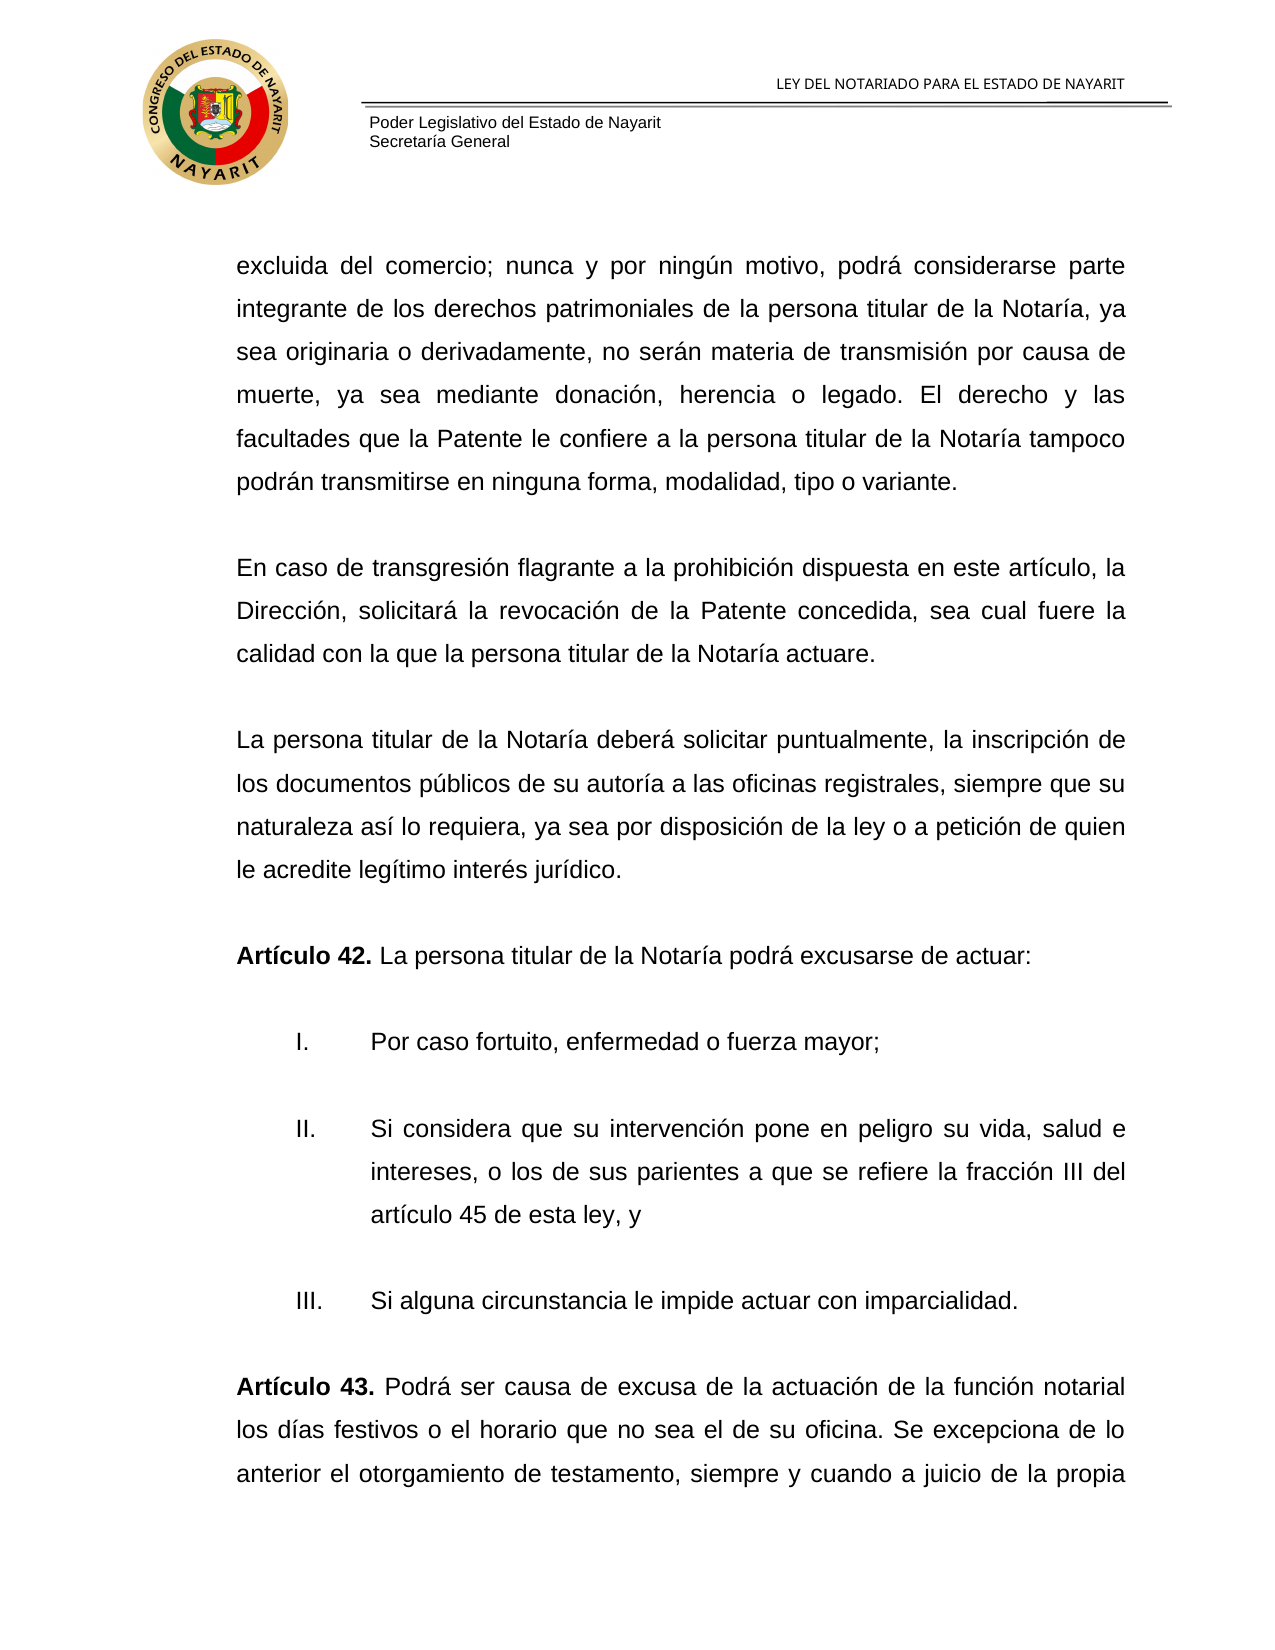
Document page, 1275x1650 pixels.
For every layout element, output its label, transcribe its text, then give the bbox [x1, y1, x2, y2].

list Si alguna circunstancia le impide actuar con imparcialidad. [295, 1286, 1127, 1315]
text Artículo 42. La persona titular de la Notaría podrá excusarse de actuar: [236, 941, 1127, 970]
text En caso de transgresión flagrante a la prohibición dispuesta en este artículo, la Dirección, solicitará la revocación de la Patente concedida, sea cual fuere la calidad con la que la persona titular de la Notaría actuare. [236, 553, 1127, 668]
list Si considera que su intervención pone en peligro su vida, salud e intereses, o los de sus parientes a que se refiere la fracción III del artículo 45 de esta ley, y [295, 1113, 1127, 1228]
picture [142, 39, 289, 185]
list Por caso fortuito, enfermedad o fuerza mayor; [295, 1027, 1127, 1056]
text La persona titular de la Notaría deberá solicitar puntualmente, la inscripción de los documentos públicos de su autoría a las oficinas registrales, siempre que su naturaleza así lo requiera, ya sea por disposición de la ley o a petición de quien le acredite legítimo interés jurídico. [236, 725, 1127, 883]
